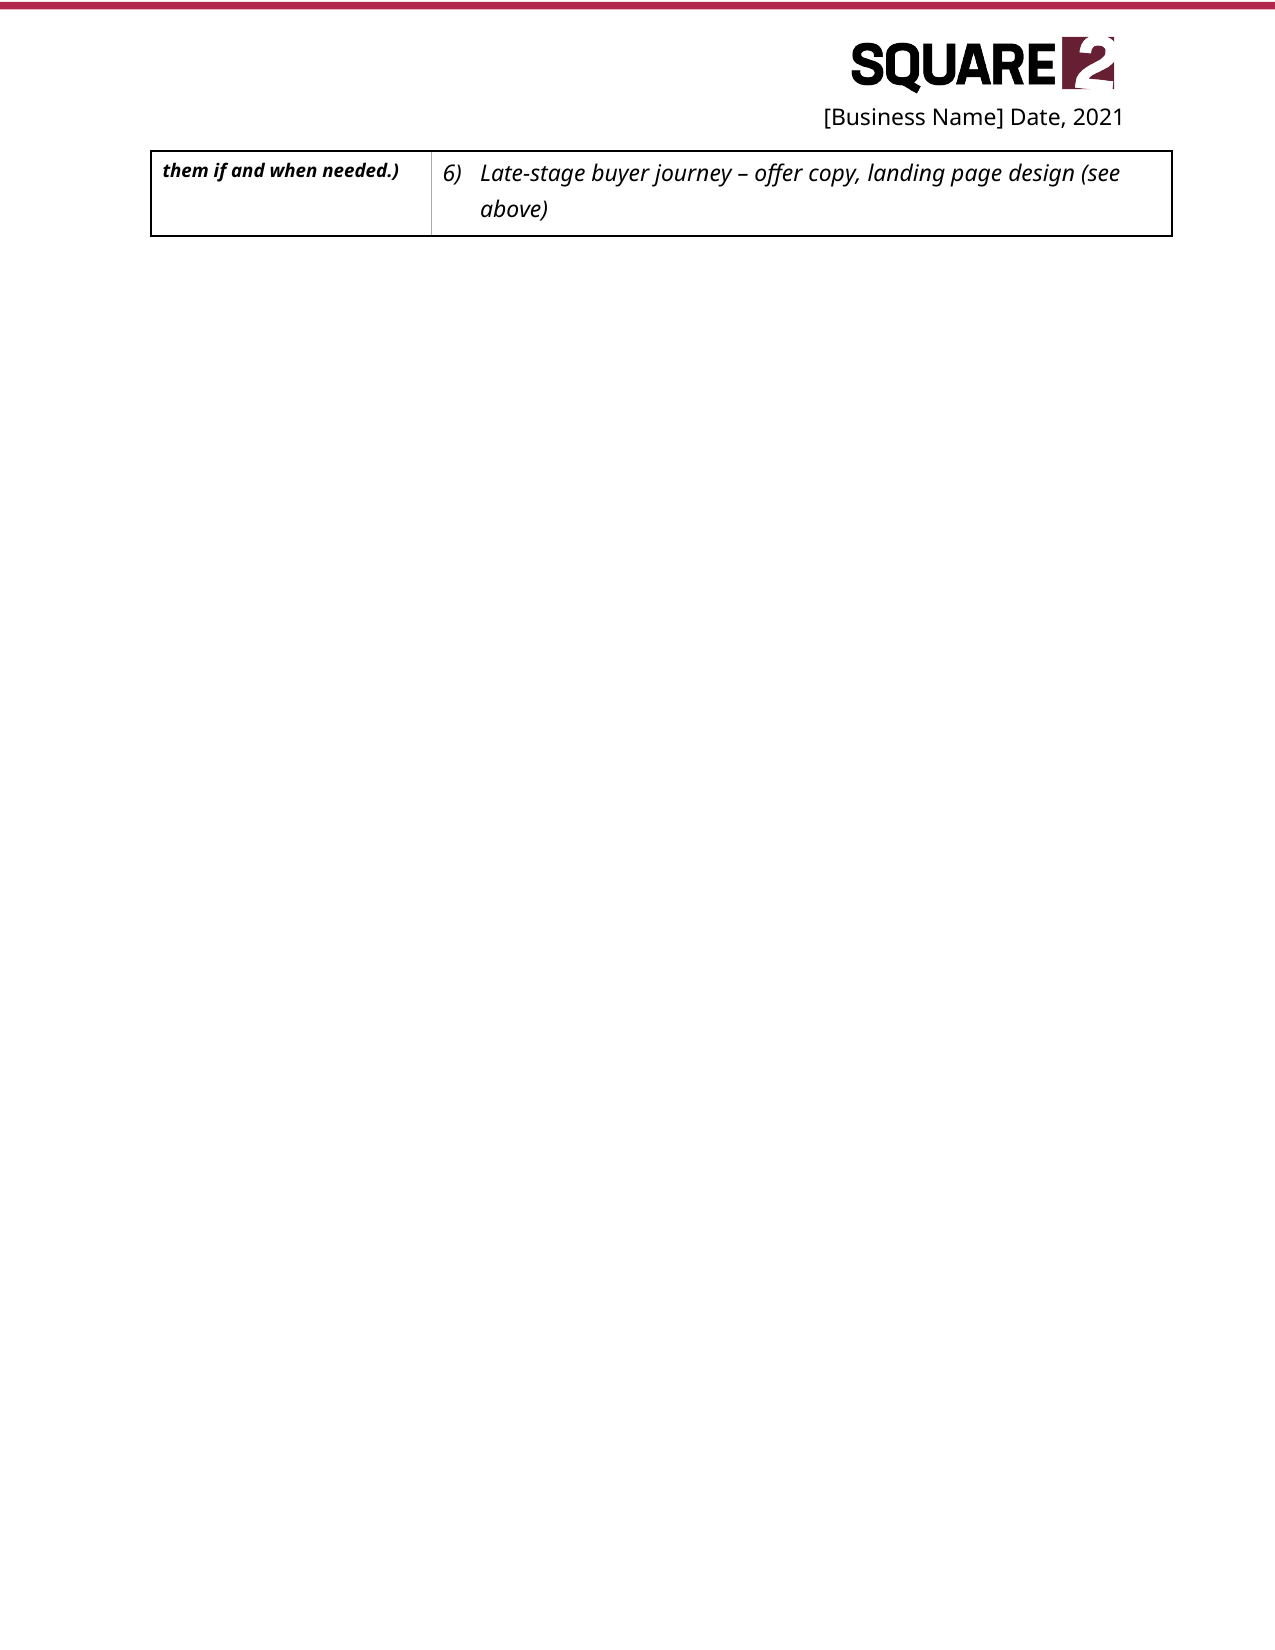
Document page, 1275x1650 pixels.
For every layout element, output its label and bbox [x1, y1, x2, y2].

picture [839, 30, 1125, 101]
table_cell [432, 152, 1171, 234]
table_cell [152, 152, 431, 234]
